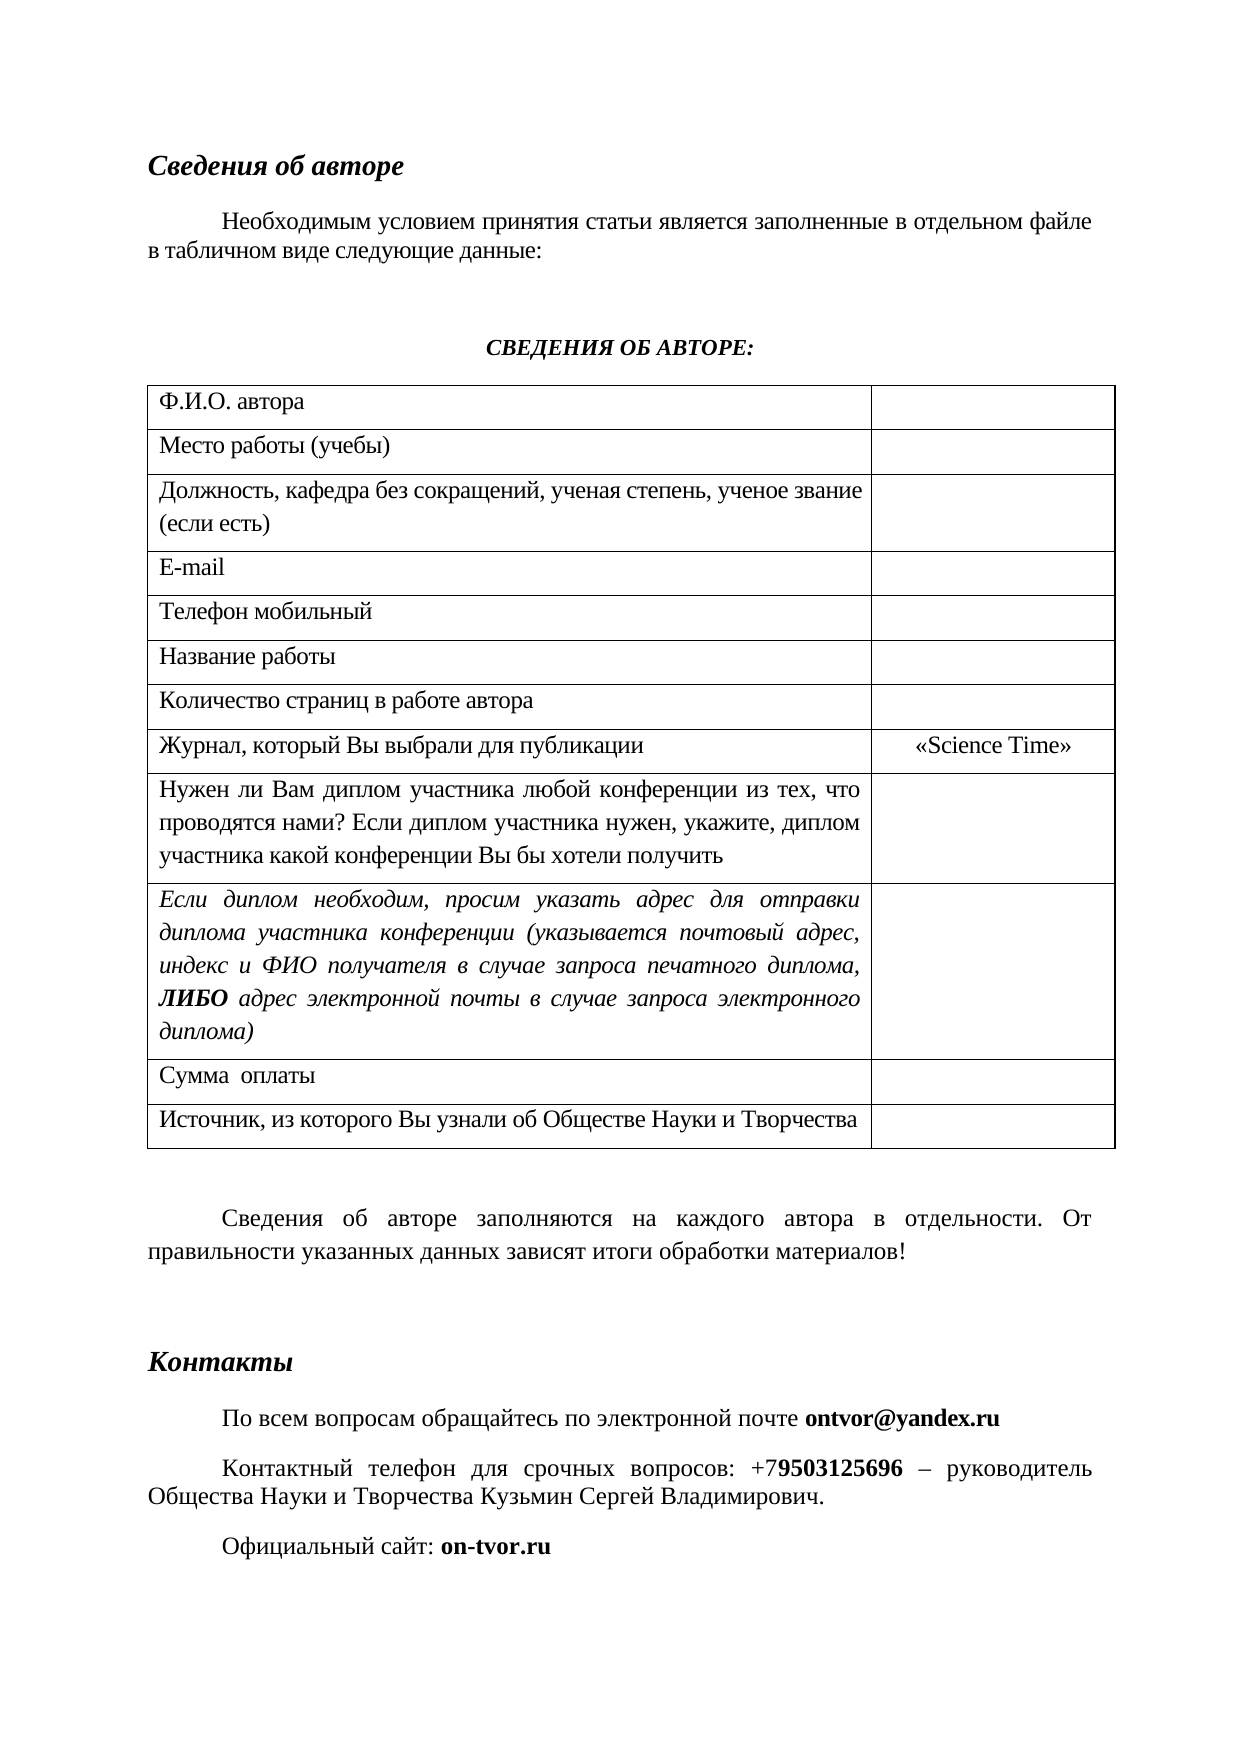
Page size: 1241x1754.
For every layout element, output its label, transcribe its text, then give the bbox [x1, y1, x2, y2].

table_cell [872, 1060, 1114, 1103]
table_cell Телефон мобильный [148, 596, 871, 640]
table_cell [872, 430, 1114, 474]
table_cell [872, 596, 1114, 640]
table_header [872, 386, 1114, 429]
text Необходимым условием принятия статьи является заполненные в отдельном файле в табличном виде следующие данные: [148, 207, 1092, 264]
text Контакты [148, 1344, 1092, 1377]
table_cell [872, 685, 1114, 729]
table_cell Место работы (учебы) [148, 430, 871, 474]
table_cell Название работы [148, 641, 871, 684]
text Официальный сайт: on-tvor.ru [148, 1531, 1092, 1560]
table_cell «Science Time» [872, 730, 1114, 773]
table_cell Должность, кафедра без сокращений, ученая степень, ученое звание (если есть) [148, 475, 871, 551]
table_cell Нужен ли Вам диплом участника любой конференции из тех, что проводятся нами? Если диплом участника нужен, укажите, диплом участника какой конференции Вы бы хотели получить [148, 774, 871, 883]
table_cell [872, 884, 1114, 1059]
table_cell Журнал, который Вы выбрали для публикации [148, 730, 871, 773]
table_cell E-mail [148, 552, 871, 595]
table_header Ф.И.О. автора [148, 386, 871, 429]
text СВЕДЕНИЯ ОБ АВТОРЕ: [29, 334, 1092, 361]
table_cell [872, 552, 1114, 595]
text Контактный телефон для срочных вопросов: +79503125696 – руководитель Общества Науки и Творчества Кузьмин Сергей Владимирович. [148, 1453, 1092, 1510]
table_cell Количество страниц в работе автора [148, 685, 871, 729]
table_cell [872, 475, 1114, 551]
table_cell [872, 774, 1114, 883]
table_cell Если диплом необходим, просим указать адрес для отправки диплома участника конференции (указывается почтовый адрес, индекс и ФИО получателя в случае запроса печатного диплома, ЛИБО адрес электронной почты в случае запроса электронного диплома) [148, 884, 871, 1059]
table_cell [872, 1105, 1114, 1148]
text Сведения об авторе [148, 148, 1092, 181]
text Сведения об авторе заполняются на каждого автора в отдельности. От правильности указанных данных зависят итоги обработки материалов! [148, 1203, 1092, 1265]
table_cell [872, 641, 1114, 684]
table_cell Источник, из которого Вы узнали об Обществе Науки и Творчества [148, 1105, 871, 1148]
table_cell Сумма оплаты [148, 1060, 871, 1103]
text По всем вопросам обращайтесь по электронной почте ontvor@yandex.ru [148, 1403, 1092, 1432]
